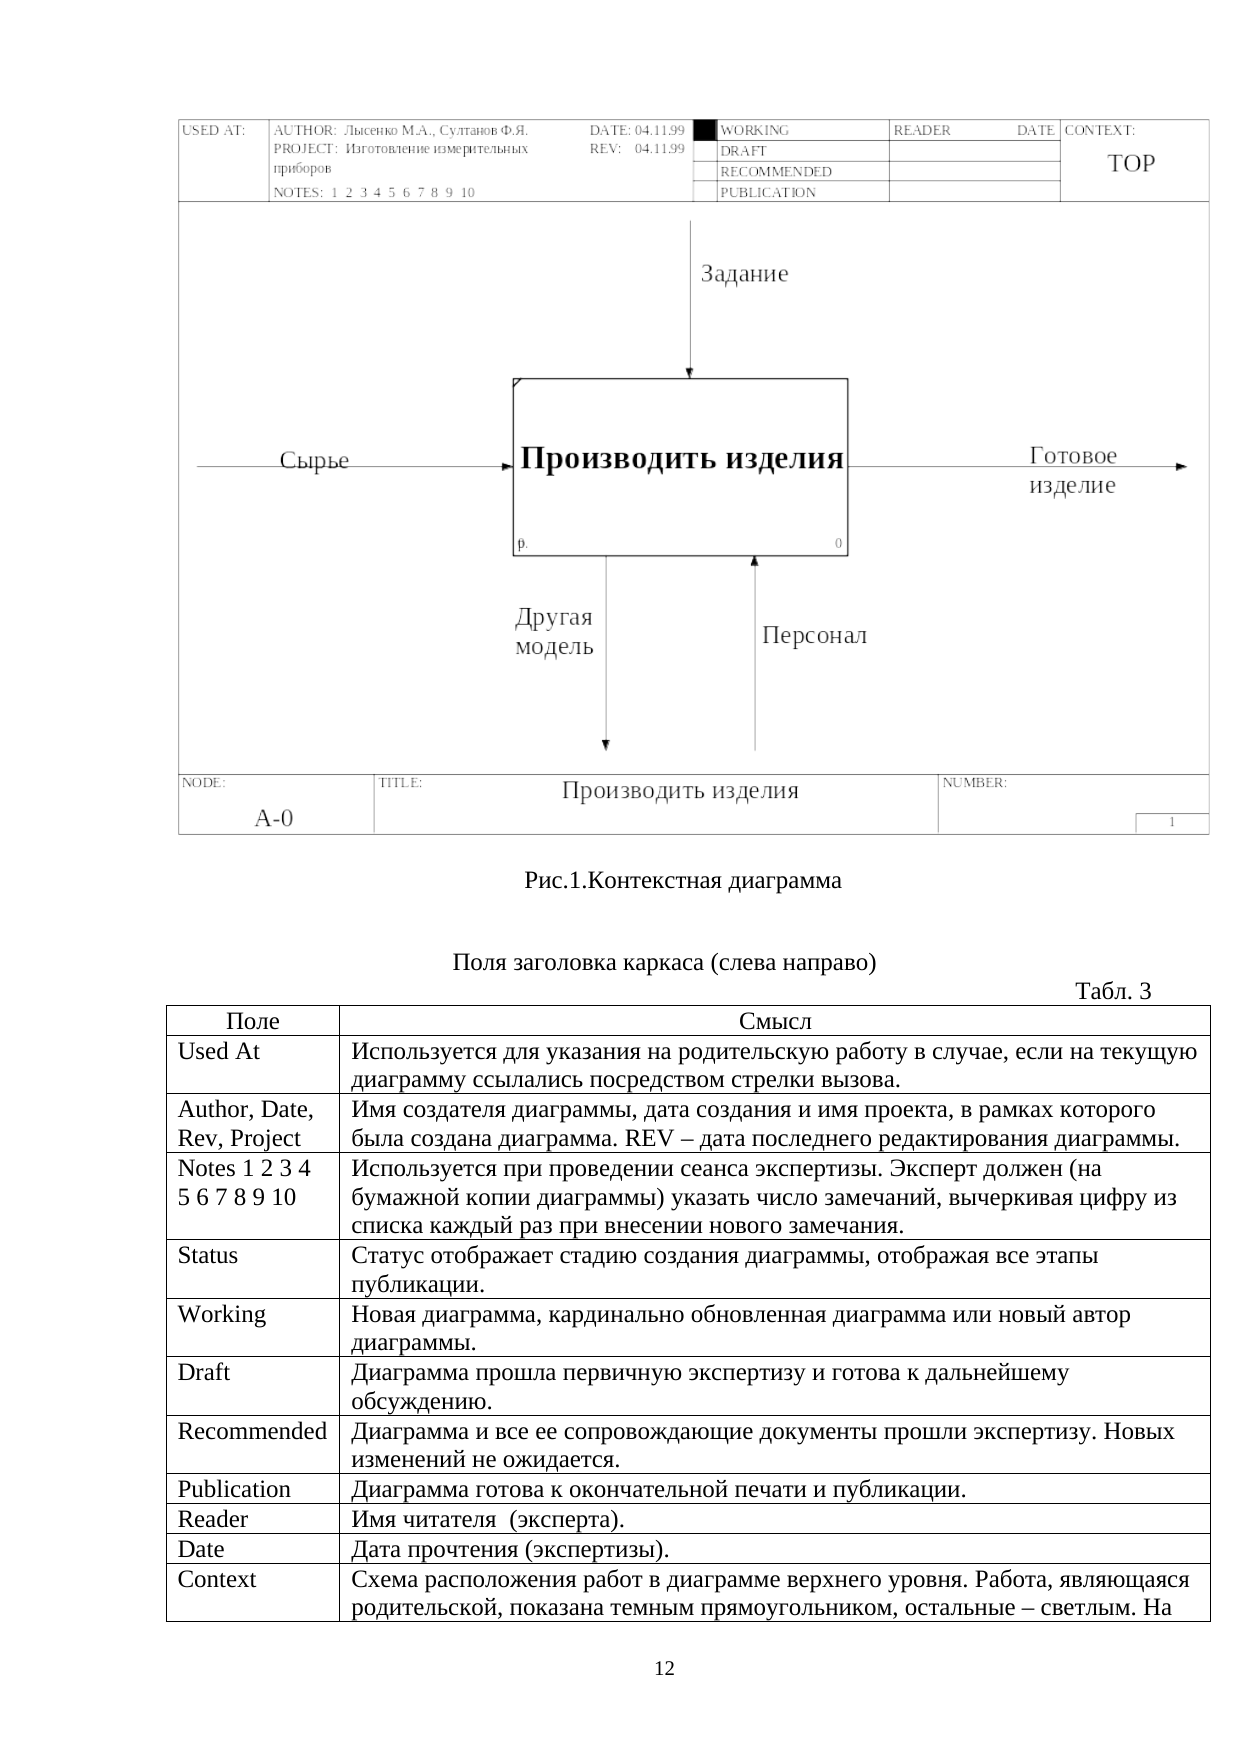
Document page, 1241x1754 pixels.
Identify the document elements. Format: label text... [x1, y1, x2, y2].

table_header Смысл [340, 1006, 1210, 1035]
table_cell Статус отображает стадию создания диаграммы, отображая все этапы публикации. [340, 1240, 1210, 1298]
table_cell Имя создателя диаграммы, дата создания и имя проекта, в рамках которого была создана диаграмма. REV – дата последнего редактирования диаграммы. [340, 1094, 1210, 1152]
table_cell Publication [167, 1474, 339, 1503]
table_cell Used At [167, 1036, 339, 1093]
table_header Поле [167, 1006, 339, 1035]
table_cell Notes 1 2 3 4 5 6 7 8 9 10 [167, 1153, 339, 1239]
table_cell Используется для указания на родительскую работу в случае, если на текущую диаграмму ссылались посредством стрелки вызова. [340, 1036, 1210, 1093]
table_cell Диаграмма готова к окончательной печати и публикации. [340, 1474, 1210, 1503]
table_cell Диаграмма прошла первичную экспертизу и готова к дальнейшему обсуждению. [340, 1357, 1210, 1415]
text Поля заголовка каркаса (слева направо) [177, 947, 1152, 976]
table_cell Используется при проведении сеанса экспертизы. Эксперт должен (на бумажной копии диаграммы) указать число замечаний, вычеркивая цифру из списка каждый раз при внесении нового замечания. [340, 1153, 1210, 1239]
table_cell Context [167, 1564, 339, 1621]
table_cell Date [167, 1534, 339, 1563]
table_cell Имя читателя (эксперта). [340, 1504, 1210, 1533]
table_cell Recommended [167, 1416, 339, 1473]
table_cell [340, 1564, 1210, 1621]
table_cell Draft [167, 1357, 339, 1415]
table_cell Новая диаграмма, кардинально обновленная диаграмма или новый автор диаграммы. [340, 1299, 1210, 1356]
text Табл. 3 [177, 976, 1152, 1005]
table_cell Status [167, 1240, 339, 1298]
table_cell Author, Date, Rev, Project [167, 1094, 339, 1152]
table_cell Reader [167, 1504, 339, 1533]
table_cell Working [167, 1299, 339, 1356]
text Рис.1.Контекстная диаграмма [177, 865, 1152, 894]
table_cell Диаграмма и все ее сопровождающие документы прошли экспертизу. Новых изменений не ожидается. [340, 1416, 1210, 1473]
table_cell Дата прочтения (экспертизы). [340, 1534, 1210, 1563]
